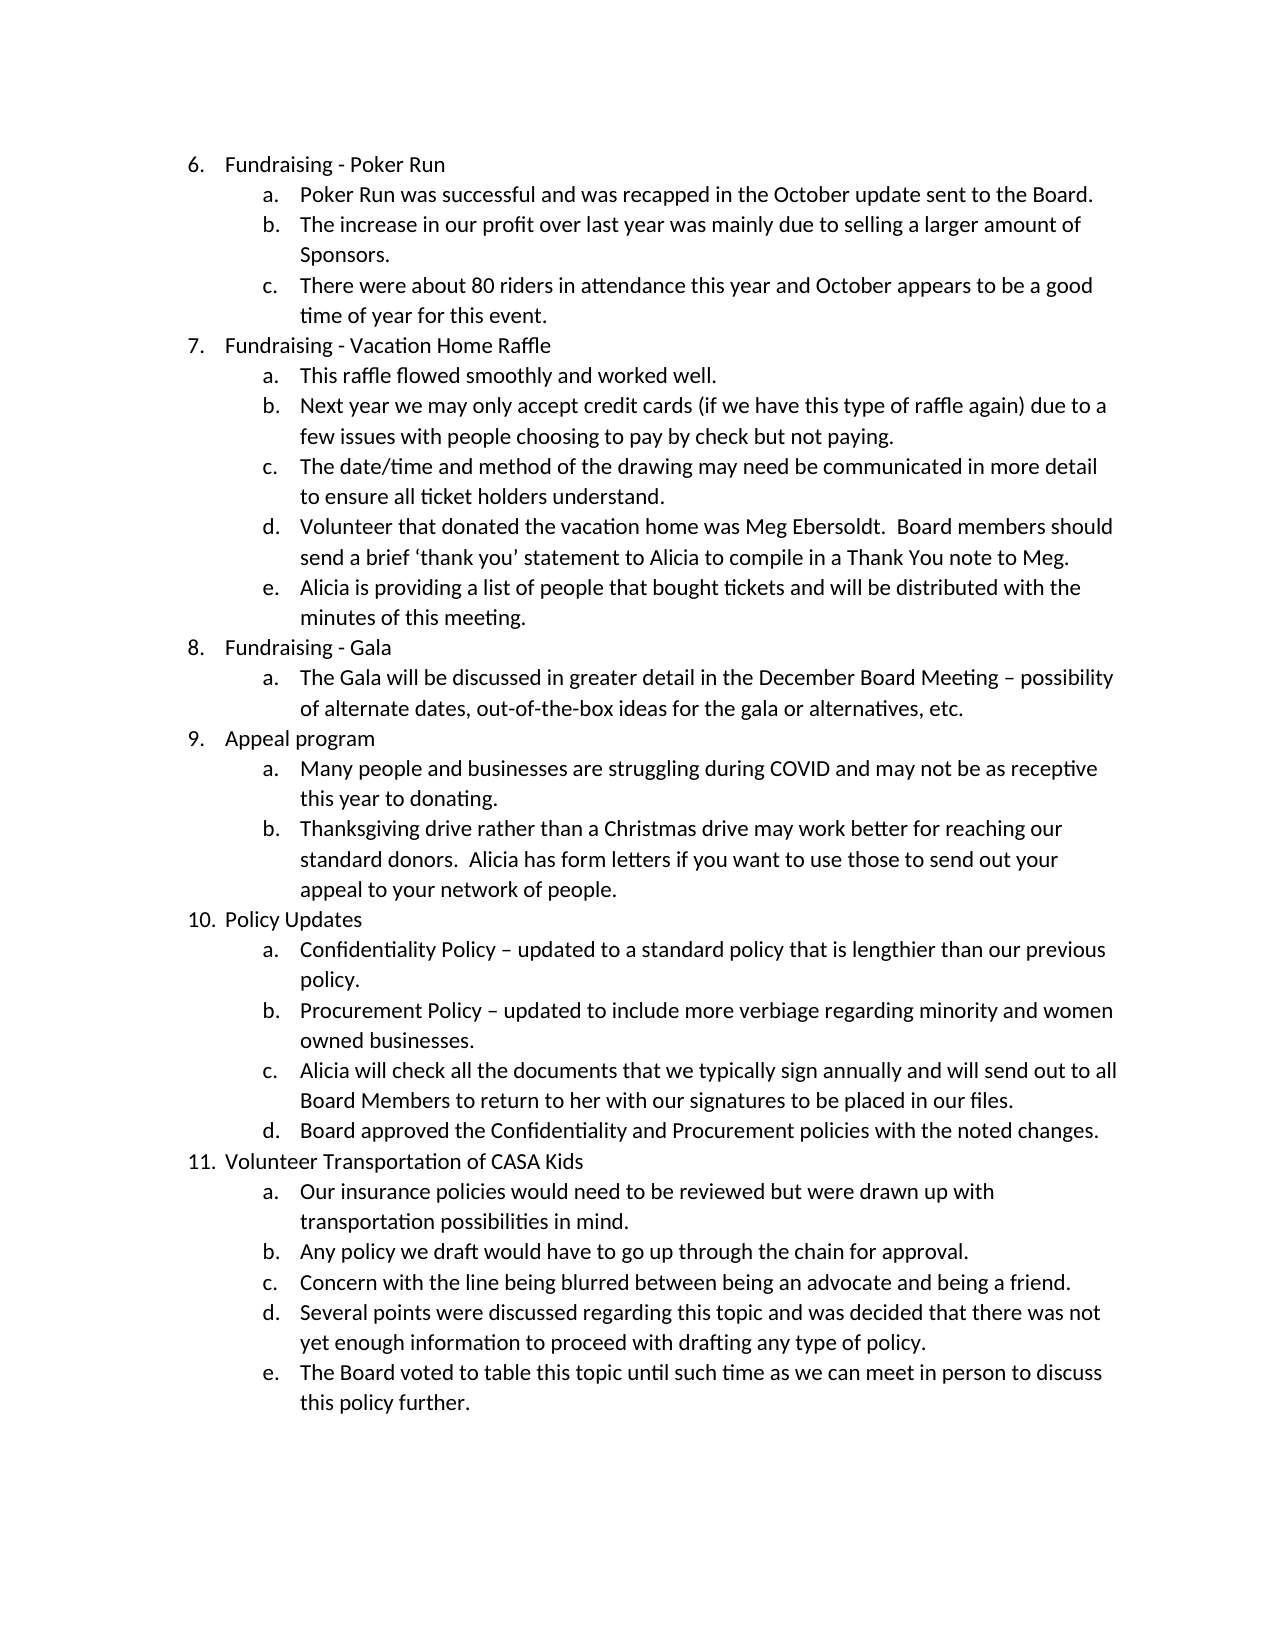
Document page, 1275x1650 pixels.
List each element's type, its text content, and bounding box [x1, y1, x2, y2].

list Fundraising - Gala [187, 633, 1125, 661]
list This raffle flowed smoothly and worked well. [262, 361, 1125, 389]
list The increase in our profit over last year was mainly due to selling a larger amount of Sponsors. [262, 210, 1125, 269]
list Thanksgiving drive rather than a Christmas drive may work better for reaching our standard donors. Alicia has form letters if you want to use those to send out your appeal to your network of people. [262, 814, 1125, 903]
list Policy Updates [187, 905, 1125, 933]
list Procurement Policy – updated to include more verbiage regarding minority and women owned businesses. [262, 996, 1125, 1054]
list Alicia will check all the documents that we typically sign annually and will send out to all Board Members to return to her with our signatures to be placed in our files. [262, 1056, 1125, 1114]
list Volunteer Transportation of CASA Kids [187, 1147, 1125, 1175]
list Several points were discussed regarding this topic and was decided that there was not yet enough information to proceed with drafting any type of policy. [262, 1298, 1125, 1356]
list Many people and businesses are struggling during COVID and may not be as receptive this year to donating. [262, 754, 1125, 812]
list Next year we may only accept credit cards (if we have this type of raffle again) due to a few issues with people choosing to pay by check but not paying. [262, 392, 1125, 450]
list Poker Run was successful and was recapped in the October update sent to the Board. [262, 180, 1125, 208]
list Alicia is providing a list of people that bought tickets and will be distributed with the minutes of this meeting. [262, 573, 1125, 631]
list Any policy we draft would have to go up through the chain for approval. [262, 1237, 1125, 1266]
list Appeal program [187, 724, 1125, 752]
list Concern with the line being blurred between being an advocate and being a friend. [262, 1268, 1125, 1296]
list The Gala will be discussed in greater detail in the December Board Meeting – possibility of alternate dates, out-of-the-box ideas for the gala or alternatives, etc. [262, 663, 1125, 722]
list There were about 80 riders in attendance this year and October appears to be a good time of year for this event. [262, 271, 1125, 329]
list Fundraising - Vacation Home Raffle [187, 331, 1125, 359]
list The date/time and method of the drawing may need be communicated in more detail to ensure all ticket holders understand. [262, 452, 1125, 510]
list Volunteer that donated the vacation home was Meg Ebersoldt. Board members should send a brief ‘thank you’ statement to Alicia to compile in a Thank You note to Meg. [262, 512, 1125, 571]
list Our insurance policies would need to be reviewed but were drawn up with transportation possibilities in mind. [262, 1177, 1125, 1235]
list Confidentiality Policy – updated to a standard policy that is lengthier than our previous policy. [262, 935, 1125, 994]
list Board approved the Confidentiality and Procurement policies with the noted changes. [262, 1117, 1125, 1145]
list The Board voted to table this topic until such time as we can meet in person to discuss this policy further. [262, 1358, 1125, 1417]
list Fundraising - Poker Run [187, 150, 1125, 178]
